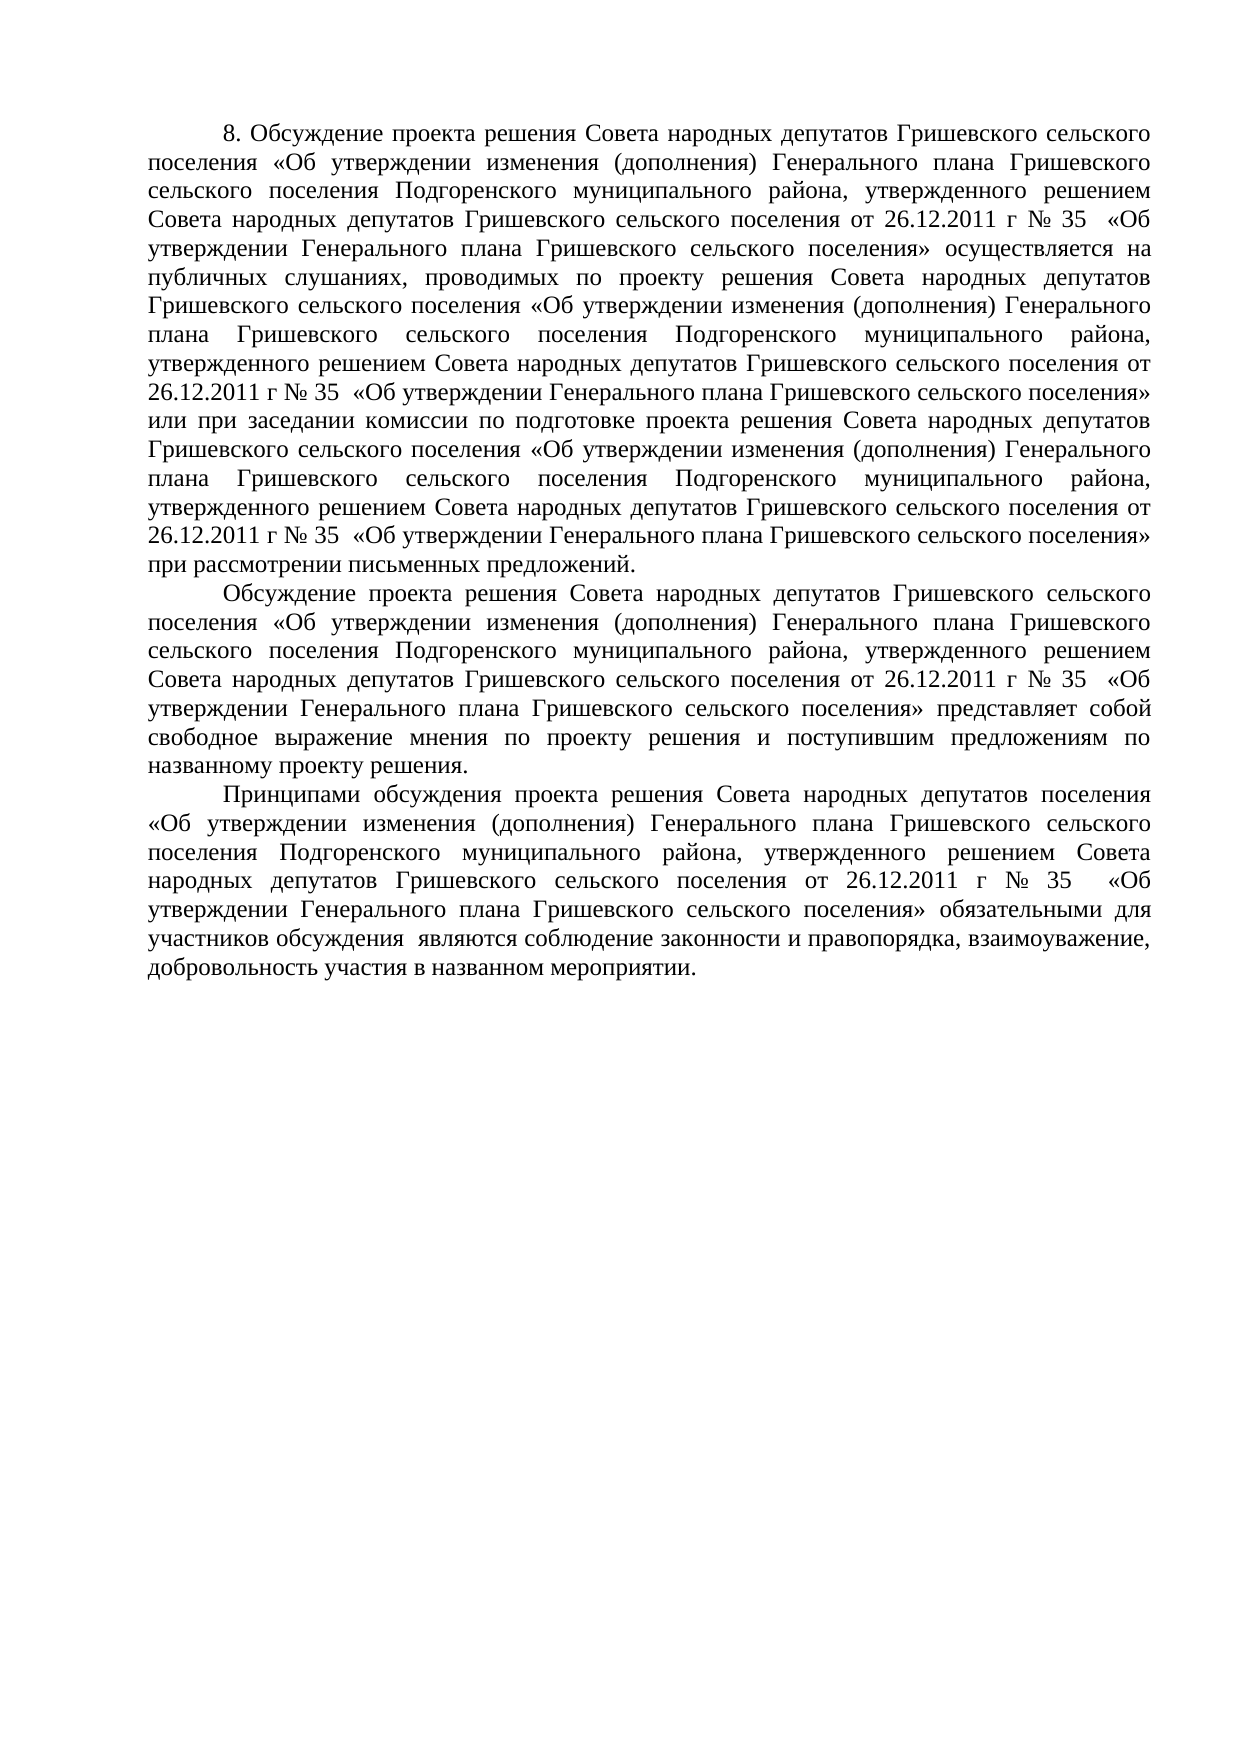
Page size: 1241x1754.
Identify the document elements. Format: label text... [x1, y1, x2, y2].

text Принципами обсуждения проекта решения Совета народных депутатов поселения «Об утверждении изменения (дополнения) Генерального плана Гришевского сельского поселения Подгоренского муниципального района, утвержденного решением Совета народных депутатов Гришевского сельского поселения от 26.12.2011 г № 35 «Об утверждении Генерального плана Гришевского сельского поселения» обязательными для участников обсуждения являются соблюдение законности и правопорядка, взаимоуважение, добровольность участия в названном мероприятии. [148, 779, 1152, 981]
text 8. Обсуждение проекта решения Совета народных депутатов Гришевского сельского поселения «Об утверждении изменения (дополнения) Генерального плана Гришевского сельского поселения Подгоренского муниципального района, утвержденного решением Совета народных депутатов Гришевского сельского поселения от 26.12.2011 г № 35 «Об утверждении Генерального плана Гришевского сельского поселения» осуществляется на публичных слушаниях, проводимых по проекту решения Совета народных депутатов Гришевского сельского поселения «Об утверждении изменения (дополнения) Генерального плана Гришевского сельского поселения Подгоренского муниципального района, утвержденного решением Совета народных депутатов Гришевского сельского поселения от 26.12.2011 г № 35 «Об утверждении Генерального плана Гришевского сельского поселения» или при заседании комиссии по подготовке проекта решения Совета народных депутатов Гришевского сельского поселения «Об утверждении изменения (дополнения) Генерального плана Гришевского сельского поселения Подгоренского муниципального района, утвержденного решением Совета народных депутатов Гришевского сельского поселения от 26.12.2011 г № 35 «Об утверждении Генерального плана Гришевского сельского поселения» при рассмотрении письменных предложений. [148, 118, 1152, 578]
text Обсуждение проекта решения Совета народных депутатов Гришевского сельского поселения «Об утверждении изменения (дополнения) Генерального плана Гришевского сельского поселения Подгоренского муниципального района, утвержденного решением Совета народных депутатов Гришевского сельского поселения от 26.12.2011 г № 35 «Об утверждении Генерального плана Гришевского сельского поселения» представляет собой свободное выражение мнения по проекту решения и поступившим предложениям по названному проекту решения. [148, 578, 1152, 779]
